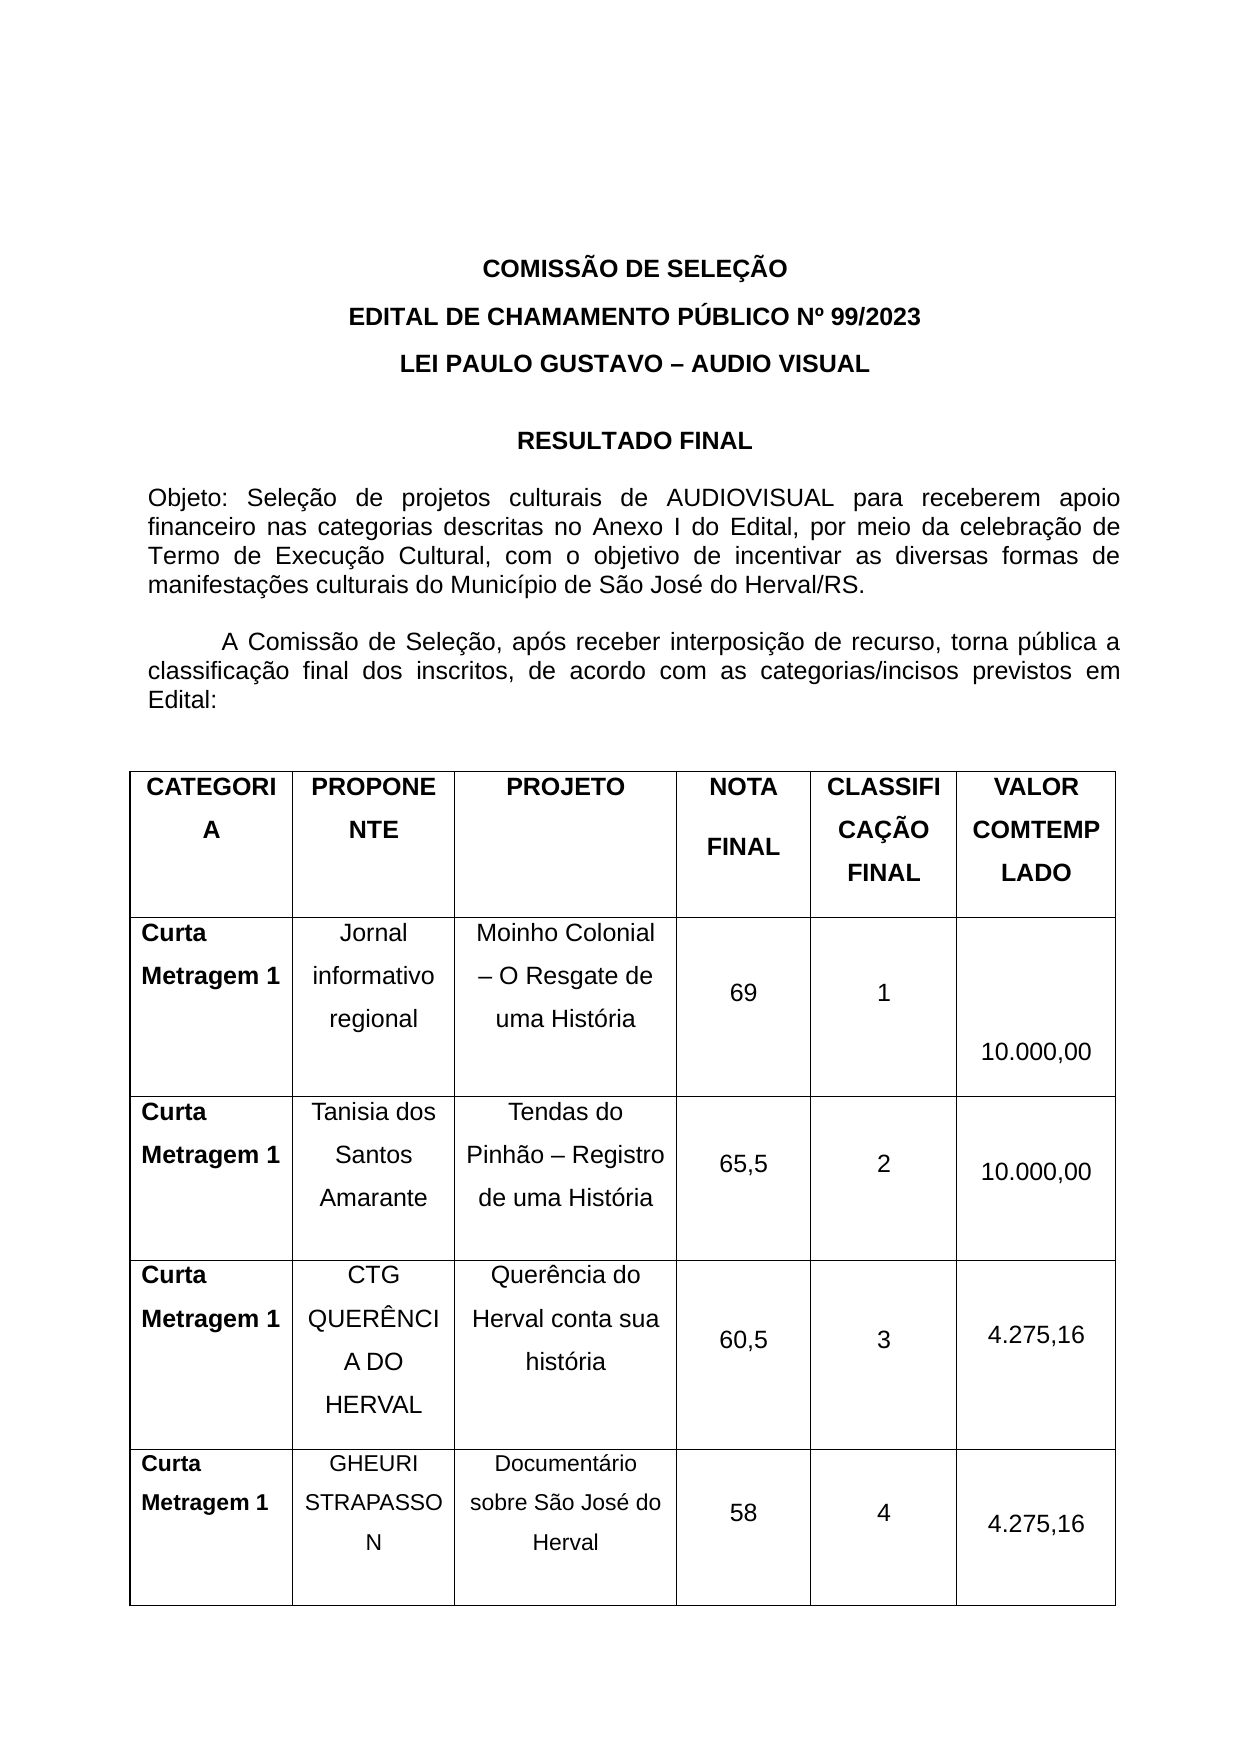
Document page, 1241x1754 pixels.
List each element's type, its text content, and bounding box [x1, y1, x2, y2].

text LEI PAULO GUSTAVO – AUDIO VISUAL [148, 349, 1122, 378]
table_cell 60,5 [677, 1261, 810, 1448]
table_cell Querência do Herval conta sua história [455, 1261, 676, 1448]
table_cell 4.275,16 [957, 1261, 1115, 1448]
table_cell Moinho Colonial – O Resgate de uma História [455, 918, 676, 1096]
table_cell 10.000,00 [957, 1097, 1115, 1259]
table_cell CTG QUERÊNCIA DO HERVAL [293, 1261, 454, 1448]
text RESULTADO FINAL [148, 426, 1122, 454]
table_cell Curta Metragem 1 [131, 1261, 292, 1448]
text Objeto: Seleção de projetos culturais de AUDIOVISUAL para receberem apoio financeiro nas categorias descritas no Anexo I do Edital, por meio da celebração de Termo de Execução Cultural, com o objetivo de incentivar as diversas formas de manifestações culturais do Município de São José do Herval/RS. [148, 483, 1122, 598]
text COMISSÃO DE SELEÇÃO [148, 254, 1122, 283]
table_header CATEGORIA [131, 772, 292, 917]
table_cell Tanisia dos Santos Amarante [293, 1097, 454, 1259]
table_header VALOR COMTEMPLADO [957, 772, 1115, 917]
table_header NOTA FINAL [677, 772, 810, 917]
table_cell Tendas do Pinhão – Registro de uma História [455, 1097, 676, 1259]
table_header CLASSIFICAÇÃO FINAL [811, 772, 956, 917]
table_header PROJETO [455, 772, 676, 917]
table_cell 65,5 [677, 1097, 810, 1259]
table_cell 4.275,16 [957, 1450, 1115, 1605]
text EDITAL DE CHAMAMENTO PÚBLICO Nº 99/2023 [148, 302, 1122, 330]
table_cell 1 [811, 918, 956, 1096]
table_header PROPONENTE [293, 772, 454, 917]
table_cell Curta Metragem 1 [131, 1097, 292, 1259]
table_cell Curta Metragem 1 [131, 918, 292, 1096]
table_cell 69 [677, 918, 810, 1096]
table_cell Jornal informativo regional [293, 918, 454, 1096]
text A Comissão de Seleção, após receber interposição de recurso, torna pública a classificação final dos inscritos, de acordo com as categorias/incisos previstos em Edital: [148, 627, 1122, 713]
table_cell Documentário sobre São José do Herval [455, 1450, 676, 1605]
table_cell GHEURI STRAPASSON [293, 1450, 454, 1605]
table_cell 10.000,00 [957, 918, 1115, 1096]
table_cell 58 [677, 1450, 810, 1605]
table_cell 2 [811, 1097, 956, 1259]
table_cell 3 [811, 1261, 956, 1448]
table_cell 4 [811, 1450, 956, 1605]
table_cell Curta Metragem 1 [131, 1450, 292, 1605]
